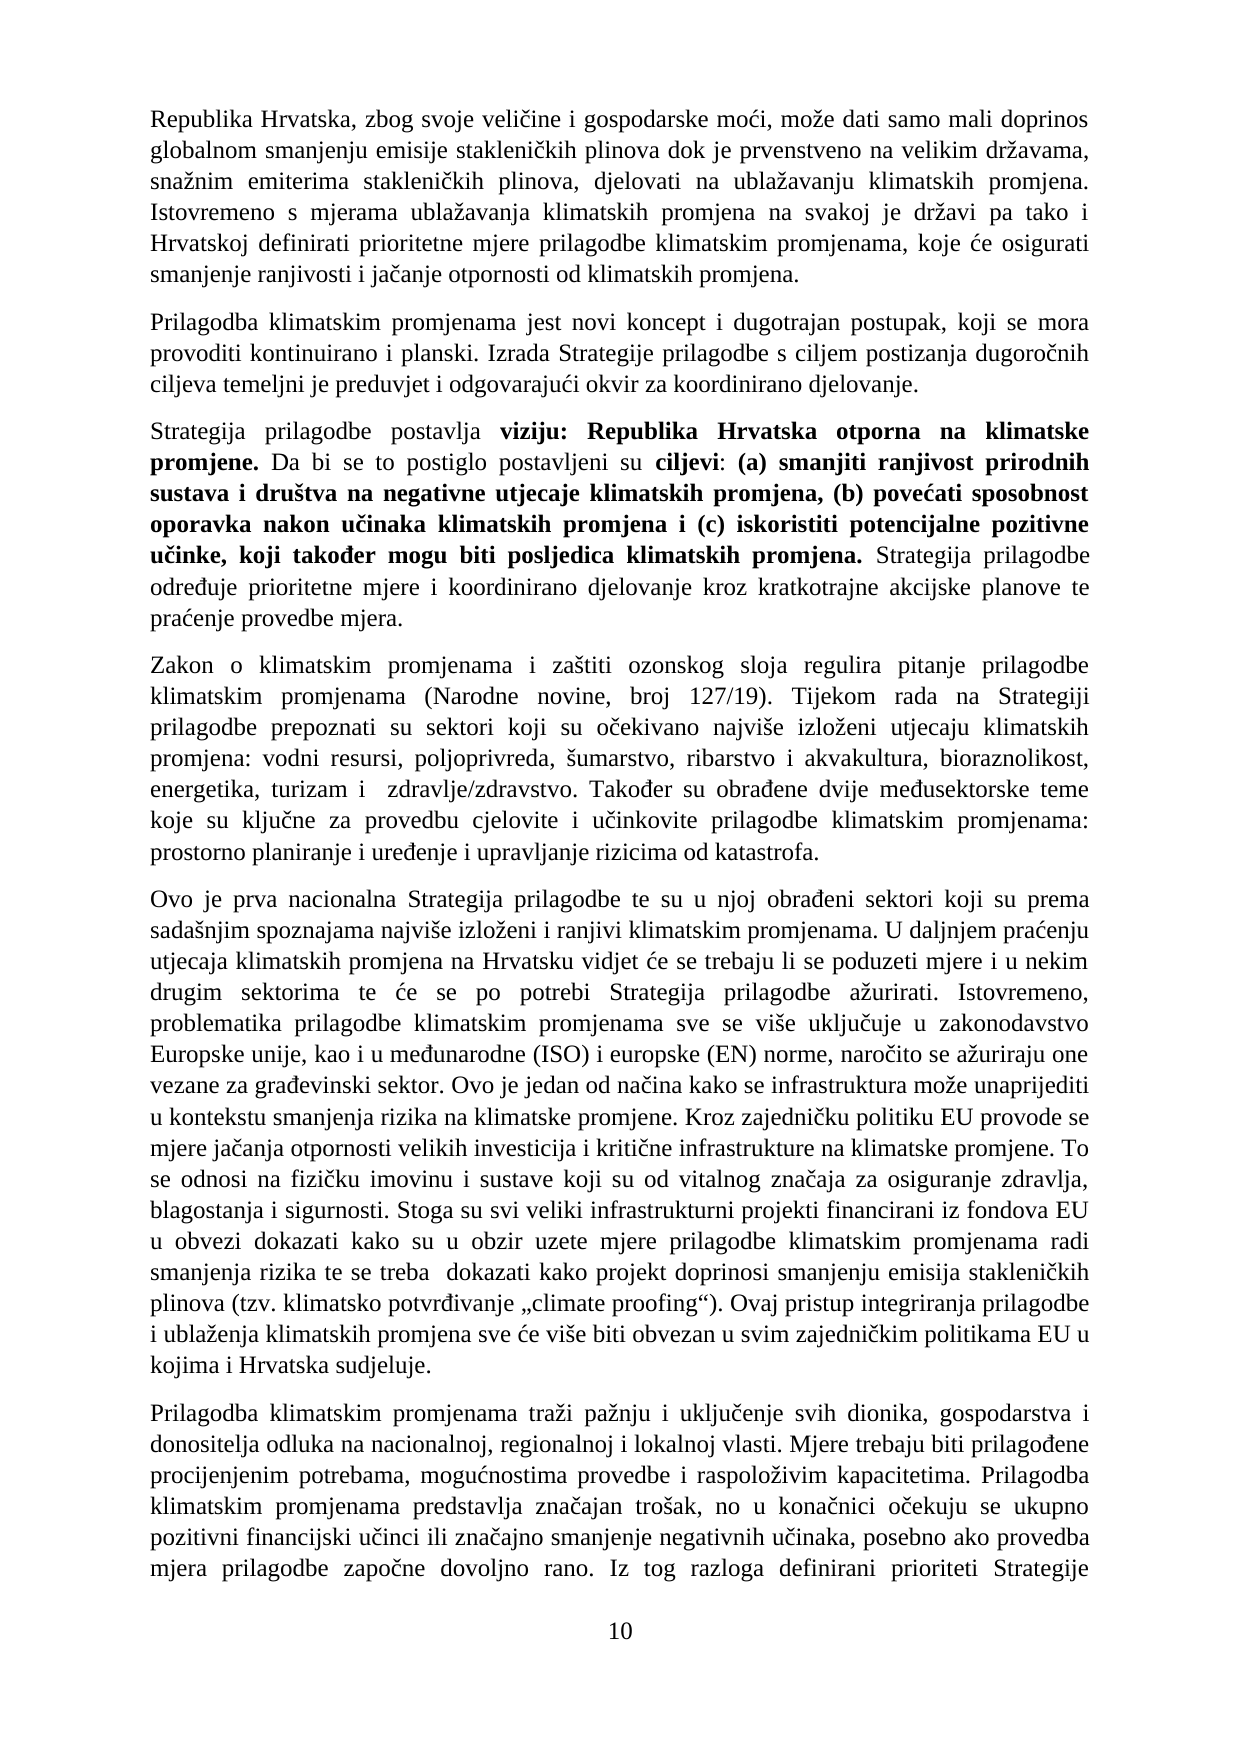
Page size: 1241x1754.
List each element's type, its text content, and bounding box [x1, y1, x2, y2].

text Republika Hrvatska, zbog svoje veličine i gospodarske moći, može dati samo mali doprinos globalnom smanjenju emisije stakleničkih plinova dok je prvenstveno na velikim državama, snažnim emiterima stakleničkih plinova, djelovati na ublažavanju klimatskih promjena. Istovremeno s mjerama ublažavanja klimatskih promjena na svakoj je državi pa tako i Hrvatskoj definirati prioritetne mjere prilagodbe klimatskim promjenama, koje će osigurati smanjenje ranjivosti i jačanje otpornosti od klimatskih promjena. [150, 104, 1090, 288]
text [150, 1398, 1090, 1582]
text Strategija prilagodbe postavlja viziju: Republika Hrvatska otporna na klimatske promjene. Da bi se to postiglo postavljeni su ciljevi: (a) smanjiti ranjivost prirodnih sustava i društva na negativne utjecaje klimatskih promjena, (b) povećati sposobnost oporavka nakon učinaka klimatskih promjena i (c) iskoristiti potencijalne pozitivne učinke, koji također mogu biti posljedica klimatskih promjena. Strategija prilagodbe određuje prioritetne mjere i koordinirano djelovanje kroz kratkotrajne akcijske planove te praćenje provedbe mjera. [150, 416, 1090, 631]
text Zakon o klimatskim promjenama i zaštiti ozonskog sloja regulira pitanje prilagodbe klimatskim promjenama (Narodne novine, broj 127/19). Tijekom rada na Strategiji prilagodbe prepoznati su sektori koji su očekivano najviše izloženi utjecaju klimatskih promjena: vodni resursi, poljoprivreda, šumarstvo, ribarstvo i akvakultura, bioraznolikost, energetika, turizam i zdravlje/zdravstvo. Također su obrađene dvije međusektorske teme koje su ključne za provedbu cjelovite i učinkovite prilagodbe klimatskim promjenama: prostorno planiranje i uređenje i upravljanje rizicima od katastrofa. [150, 650, 1090, 865]
text Prilagodba klimatskim promjenama jest novi koncept i dugotrajan postupak, koji se mora provoditi kontinuirano i planski. Izrada Strategije prilagodbe s ciljem postizanja dugoročnih ciljeva temeljni je preduvjet i odgovarajući okvir za koordinirano djelovanje. [150, 307, 1090, 397]
text Ovo je prva nacionalna Strategija prilagodbe te su u njoj obrađeni sektori koji su prema sadašnjim spoznajama najviše izloženi i ranjivi klimatskim promjenama. U daljnjem praćenju utjecaja klimatskih promjena na Hrvatsku vidjet će se trebaju li se poduzeti mjere i u nekim drugim sektorima te će se po potrebi Strategija prilagodbe ažurirati. Istovremeno, problematika prilagodbe klimatskim promjenama sve se više uključuje u zakonodavstvo Europske unije, kao i u međunarodne (ISO) i europske (EN) norme, naročito se ažuriraju one vezane za građevinski sektor. Ovo je jedan od načina kako se infrastruktura može unaprijediti u kontekstu smanjenja rizika na klimatske promjene. Kroz zajedničku politiku EU provode se mjere jačanja otpornosti velikih investicija i kritične infrastrukture na klimatske promjene. To se odnosi na fizičku imovinu i sustave koji su od vitalnog značaja za osiguranje zdravlja, blagostanja i sigurnosti. Stoga su svi veliki infrastrukturni projekti financirani iz fondova EU u obvezi dokazati kako su u obzir uzete mjere prilagodbe klimatskim promjenama radi smanjenja rizika te se treba dokazati kako projekt doprinosi smanjenju emisija stakleničkih plinova (tzv. klimatsko potvrđivanje „climate proofing“). Ovaj pristup integriranja prilagodbe i ublaženja klimatskih promjena sve će više biti obvezan u svim zajedničkim politikama EU u kojima i Hrvatska sudjeluje. [150, 884, 1090, 1379]
